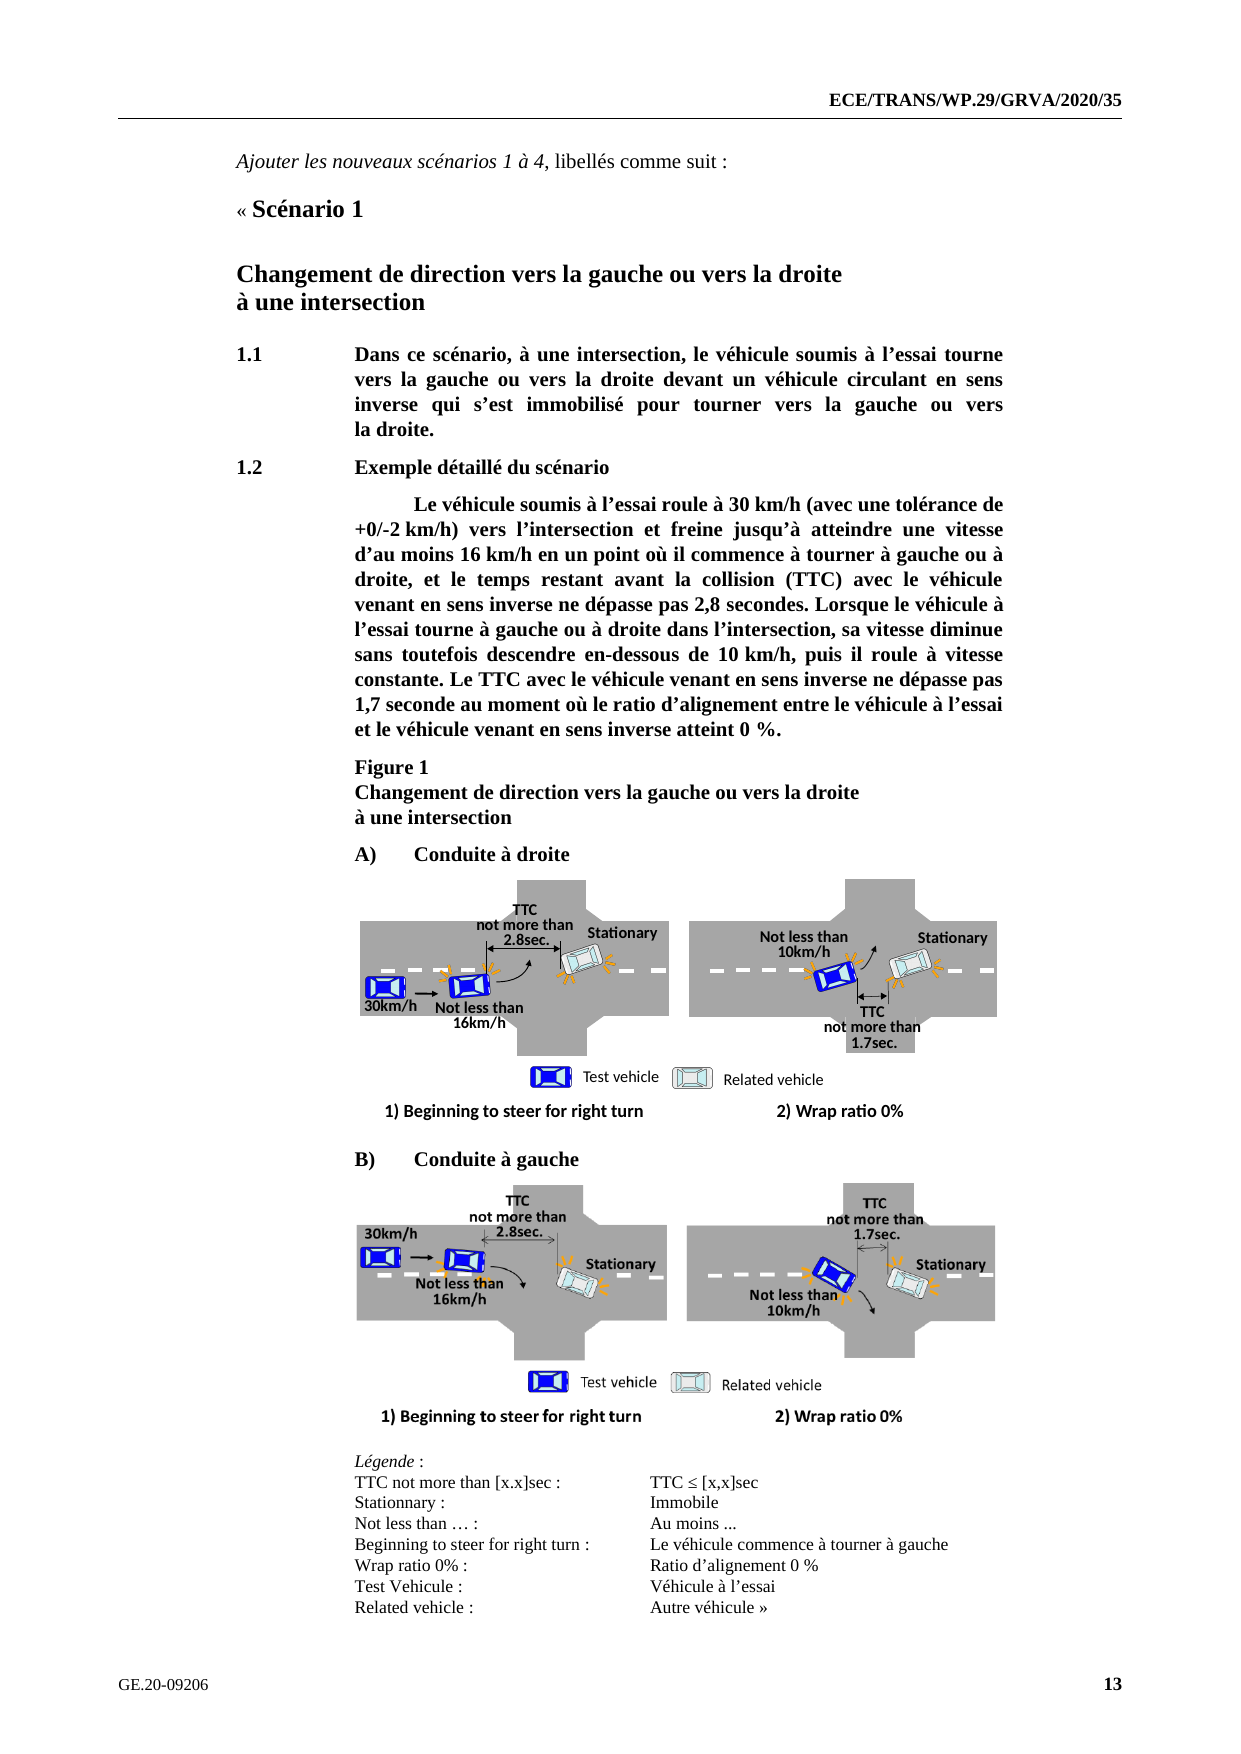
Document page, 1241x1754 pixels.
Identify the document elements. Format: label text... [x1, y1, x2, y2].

text Ajouter les nouveaux scénarios 1 à 4, libellés comme suit : [236, 148, 1004, 173]
text A) Conduite à droite [354, 841, 1004, 866]
text Not less than … : Au moins ... [354, 1513, 1004, 1533]
text 1.1 Dans ce scénario, à une intersection, le véhicule soumis à l’essai tourne vers la gauche ou vers la droite devant un véhicule circulant en sens inverse qui s’est immobilisé pour tourner vers la gauche ou vers la droite. [236, 341, 1004, 441]
text Légende : TTC not more than [x.x]sec : TTC ≤ [x,x]sec [354, 1450, 1004, 1492]
text Beginning to steer for right turn : Le véhicule commence à tourner à gauche [354, 1533, 1004, 1554]
text Wrap ratio 0% : Ratio d’alignement 0 % [354, 1554, 1004, 1575]
text Test Vehicule : Véhicule à l’essai [354, 1575, 1004, 1596]
text « Scénario 1 [118, 198, 1004, 223]
text Figure 1 Changement de direction vers la gauche ou vers la droite à une intersection [236, 754, 1004, 829]
picture [354, 1183, 996, 1438]
text 1.2 Exemple détaillé du scénario [236, 454, 1004, 479]
text Stationnary : Immobile [354, 1492, 1004, 1513]
text Changement de direction vers la gauche ou vers la droite à une intersection [118, 260, 1004, 316]
text Le véhicule soumis à l’essai roule à 30 km/h (avec une tolérance de +0/-2 km/h) vers l’intersection et freine jusqu’à atteindre une vitesse d’au moins 16 km/h en un point où il commence à tourner à gauche ou à droite, et le temps restant avant la collision (TTC) avec le véhicule venant en sens inverse ne dépasse pas 2,8 secondes. Lorsque le véhicule à l’essai tourne à gauche ou à droite dans l’intersection, sa vitesse diminue sans toutefois descendre en-dessous de 10 km/h, puis il roule à vitesse constante. Le TTC avec le véhicule venant en sens inverse ne dépasse pas 1,7 seconde au moment où le ratio d’alignement entre le véhicule à l’essai et le véhicule venant en sens inverse atteint 0 %. [236, 491, 1004, 741]
text Related vehicle : Autre véhicule » [354, 1596, 1004, 1617]
text B) Conduite à gauche [354, 1146, 1004, 1171]
